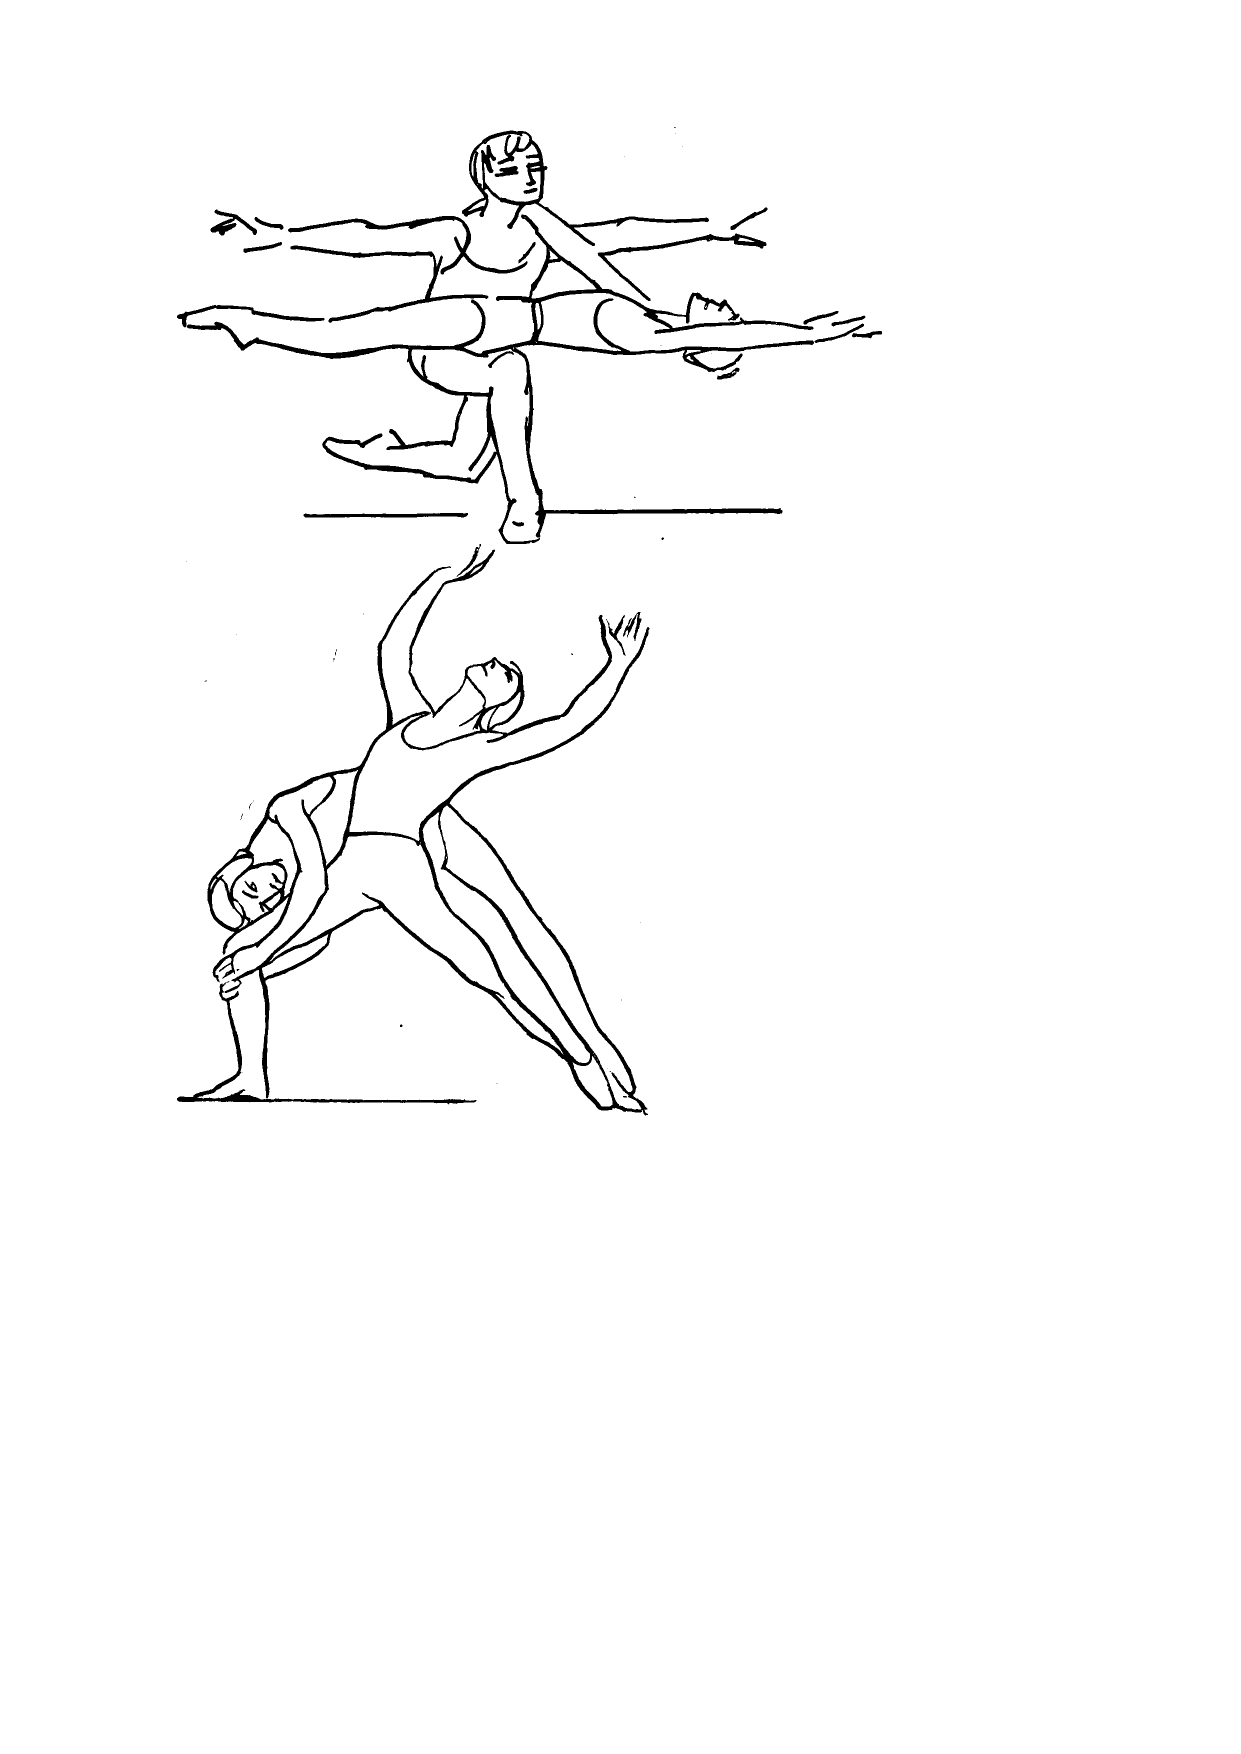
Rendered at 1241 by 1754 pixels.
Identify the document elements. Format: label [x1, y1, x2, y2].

picture [177, 118, 890, 1116]
